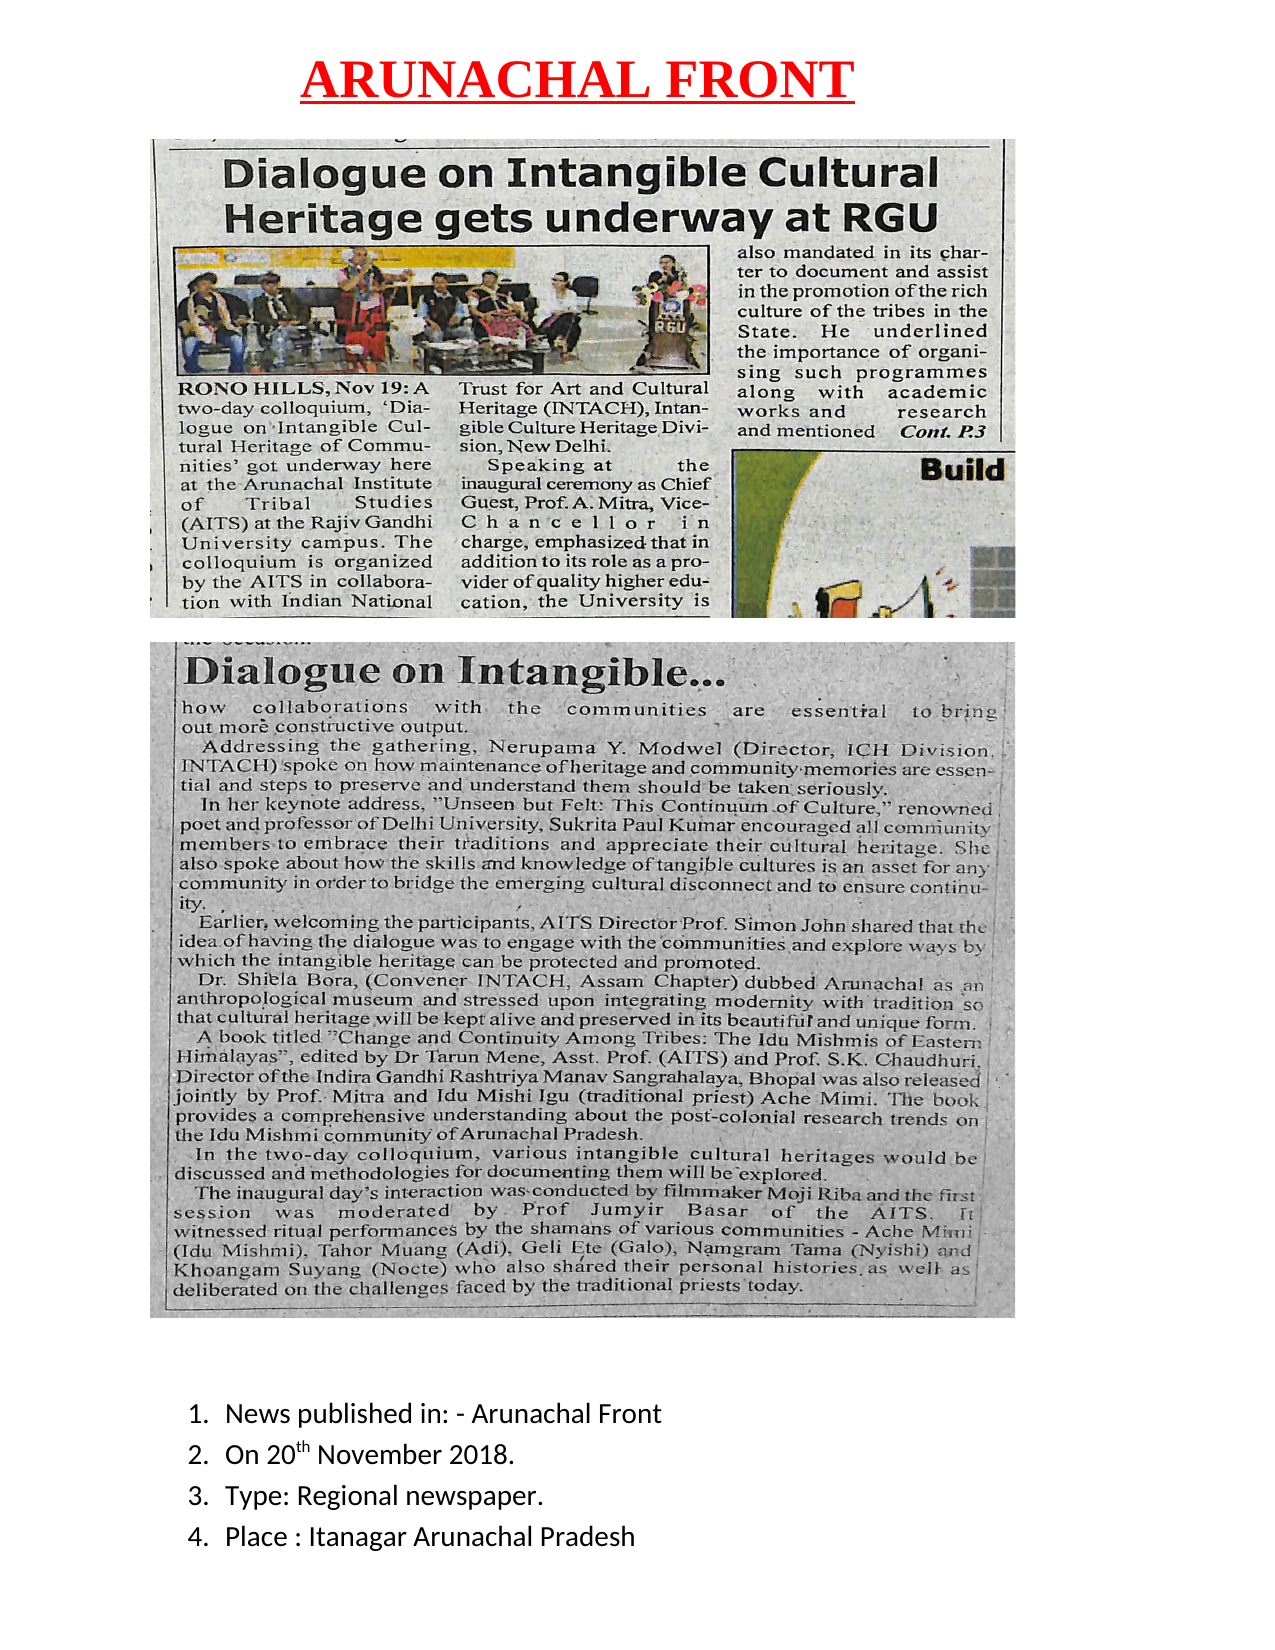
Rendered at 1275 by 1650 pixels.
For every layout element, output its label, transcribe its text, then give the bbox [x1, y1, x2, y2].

list Place : Itanagar Arunachal Pradesh [187, 1518, 1125, 1554]
list Type: Regional newspaper. [187, 1477, 1125, 1513]
picture [150, 642, 1016, 1318]
text ARUNACHAL FRONT [225, 47, 1125, 109]
list On 20th November 2018. [187, 1436, 1125, 1472]
picture [150, 139, 1016, 618]
list News published in: - Arunachal Front [187, 1395, 1125, 1431]
